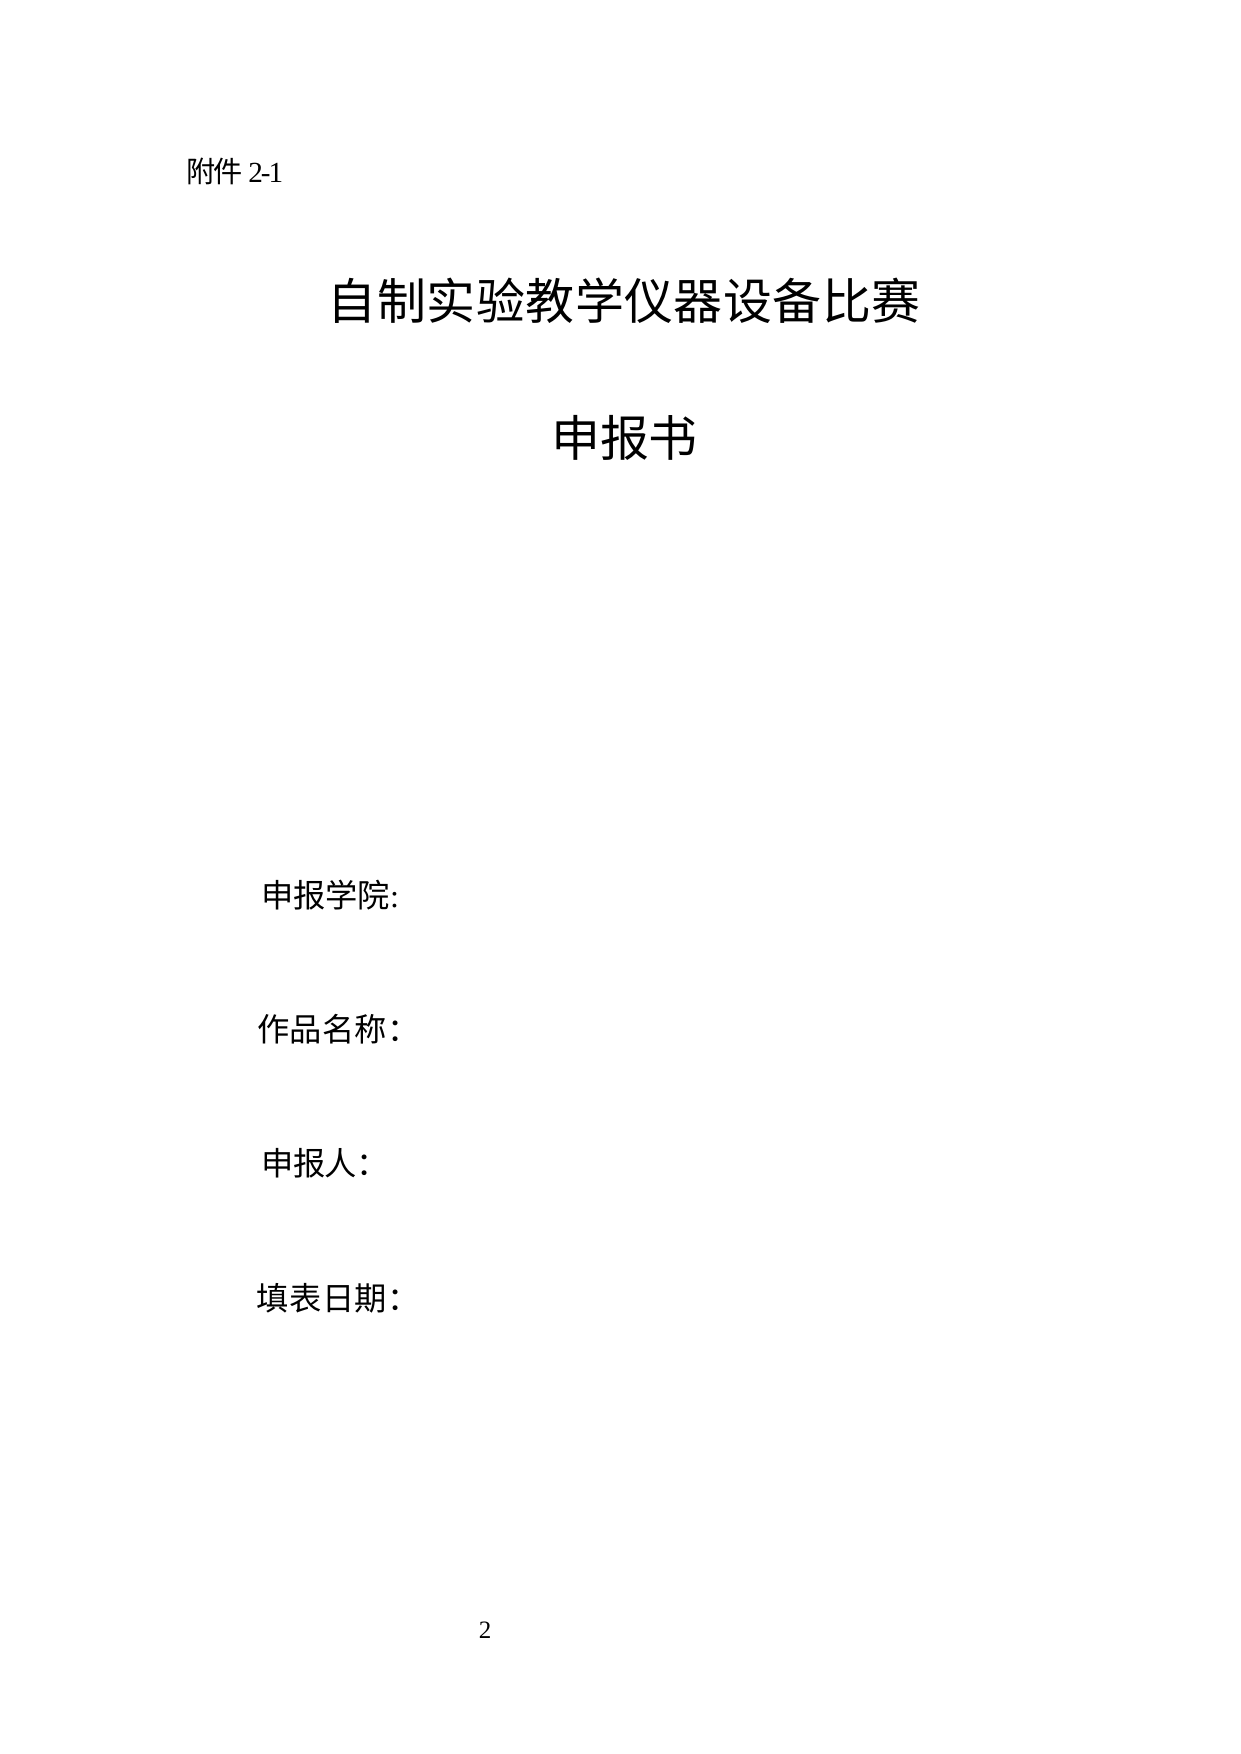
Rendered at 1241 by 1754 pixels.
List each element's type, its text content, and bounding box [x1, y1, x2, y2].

text 申报学院: [261, 872, 1054, 916]
text 自制实验教学仪器设备比赛 [327, 267, 1054, 333]
text 申报书 [551, 403, 1054, 469]
text 申报人： [261, 1140, 1054, 1184]
text 附件2-1 [186, 149, 1054, 191]
text 填表日期： [257, 1274, 1054, 1319]
text 作品名称： [257, 1006, 1054, 1050]
